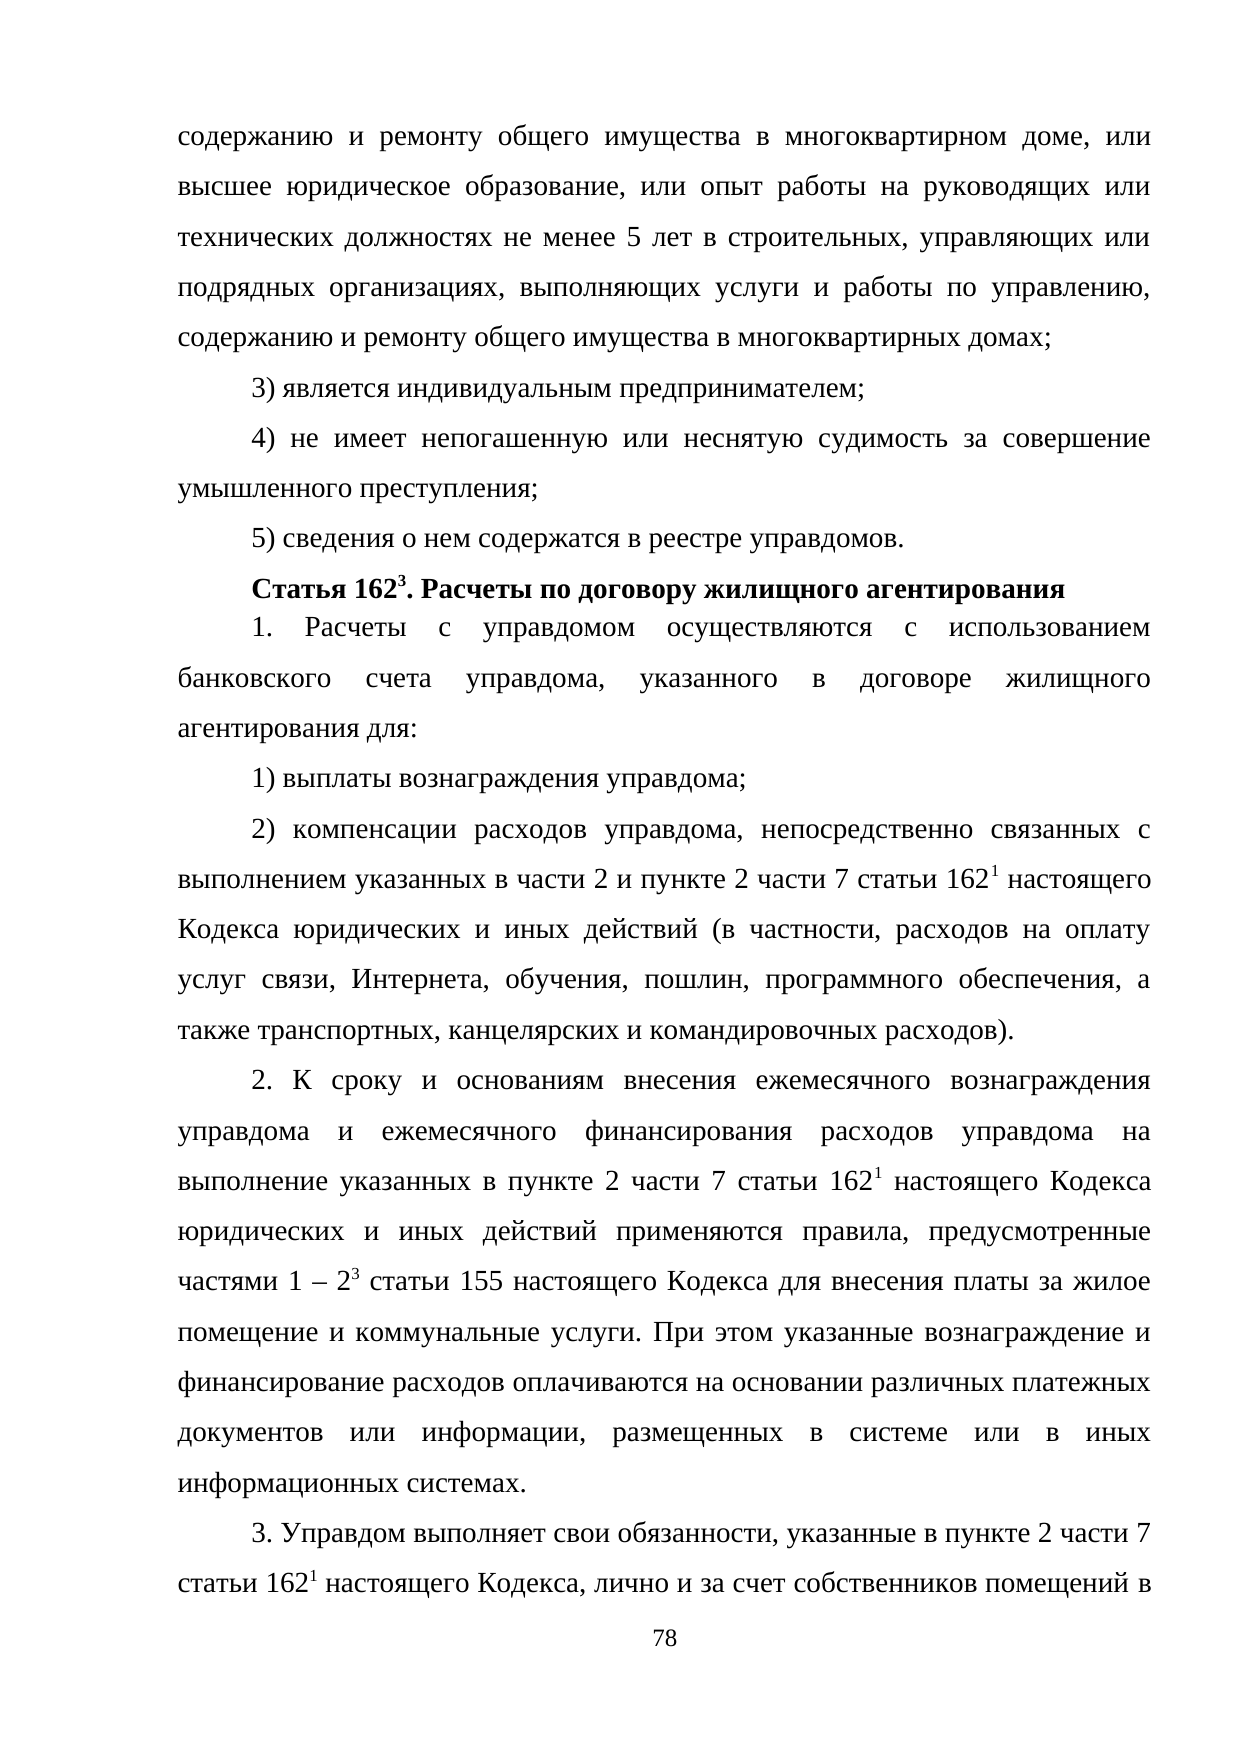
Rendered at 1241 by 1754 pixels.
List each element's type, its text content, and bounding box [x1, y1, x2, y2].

text 3) является индивидуальным предпринимателем; [177, 370, 1152, 403]
text 2) компенсации расходов управдома, непосредственно связанных с выполнением указанных в части 2 и пункте 2 части 7 статьи 1621 настоящего Кодекса юридических и иных действий (в частности, расходов на оплату услуг связи, Интернета, обучения, пошлин, программного обеспечения, а также транспортных, канцелярских и командировочных расходов). [177, 811, 1152, 1046]
text 4) не имеет непогашенную или неснятую судимость за совершение умышленного преступления; [177, 420, 1152, 504]
text 1) выплаты вознаграждения управдома; [177, 760, 1152, 794]
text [177, 118, 1152, 353]
text 2. К сроку и основаниям внесения ежемесячного вознаграждения управдома и ежемесячного финансирования расходов управдома на выполнение указанных в пункте 2 части 7 статьи 1621 настоящего Кодекса юридических и иных действий применяются правила, предусмотренные частями 1 – 23 статьи 155 настоящего Кодекса для внесения платы за жилое помещение и коммунальные услуги. При этом указанные вознаграждение и финансирование расходов оплачиваются на основании различных платежных документов или информации, размещенных в системе или в иных информационных системах. [177, 1062, 1152, 1498]
title Статья 1623. Расчеты по договору жилищного агентирования [251, 571, 1152, 604]
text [177, 1515, 1152, 1599]
text 1. Расчеты с управдомом осуществляются с использованием банковского счета управдома, указанного в договоре жилищного агентирования для: [177, 609, 1152, 744]
text 5) сведения о нем содержатся в реестре управдомов. [177, 521, 1152, 554]
